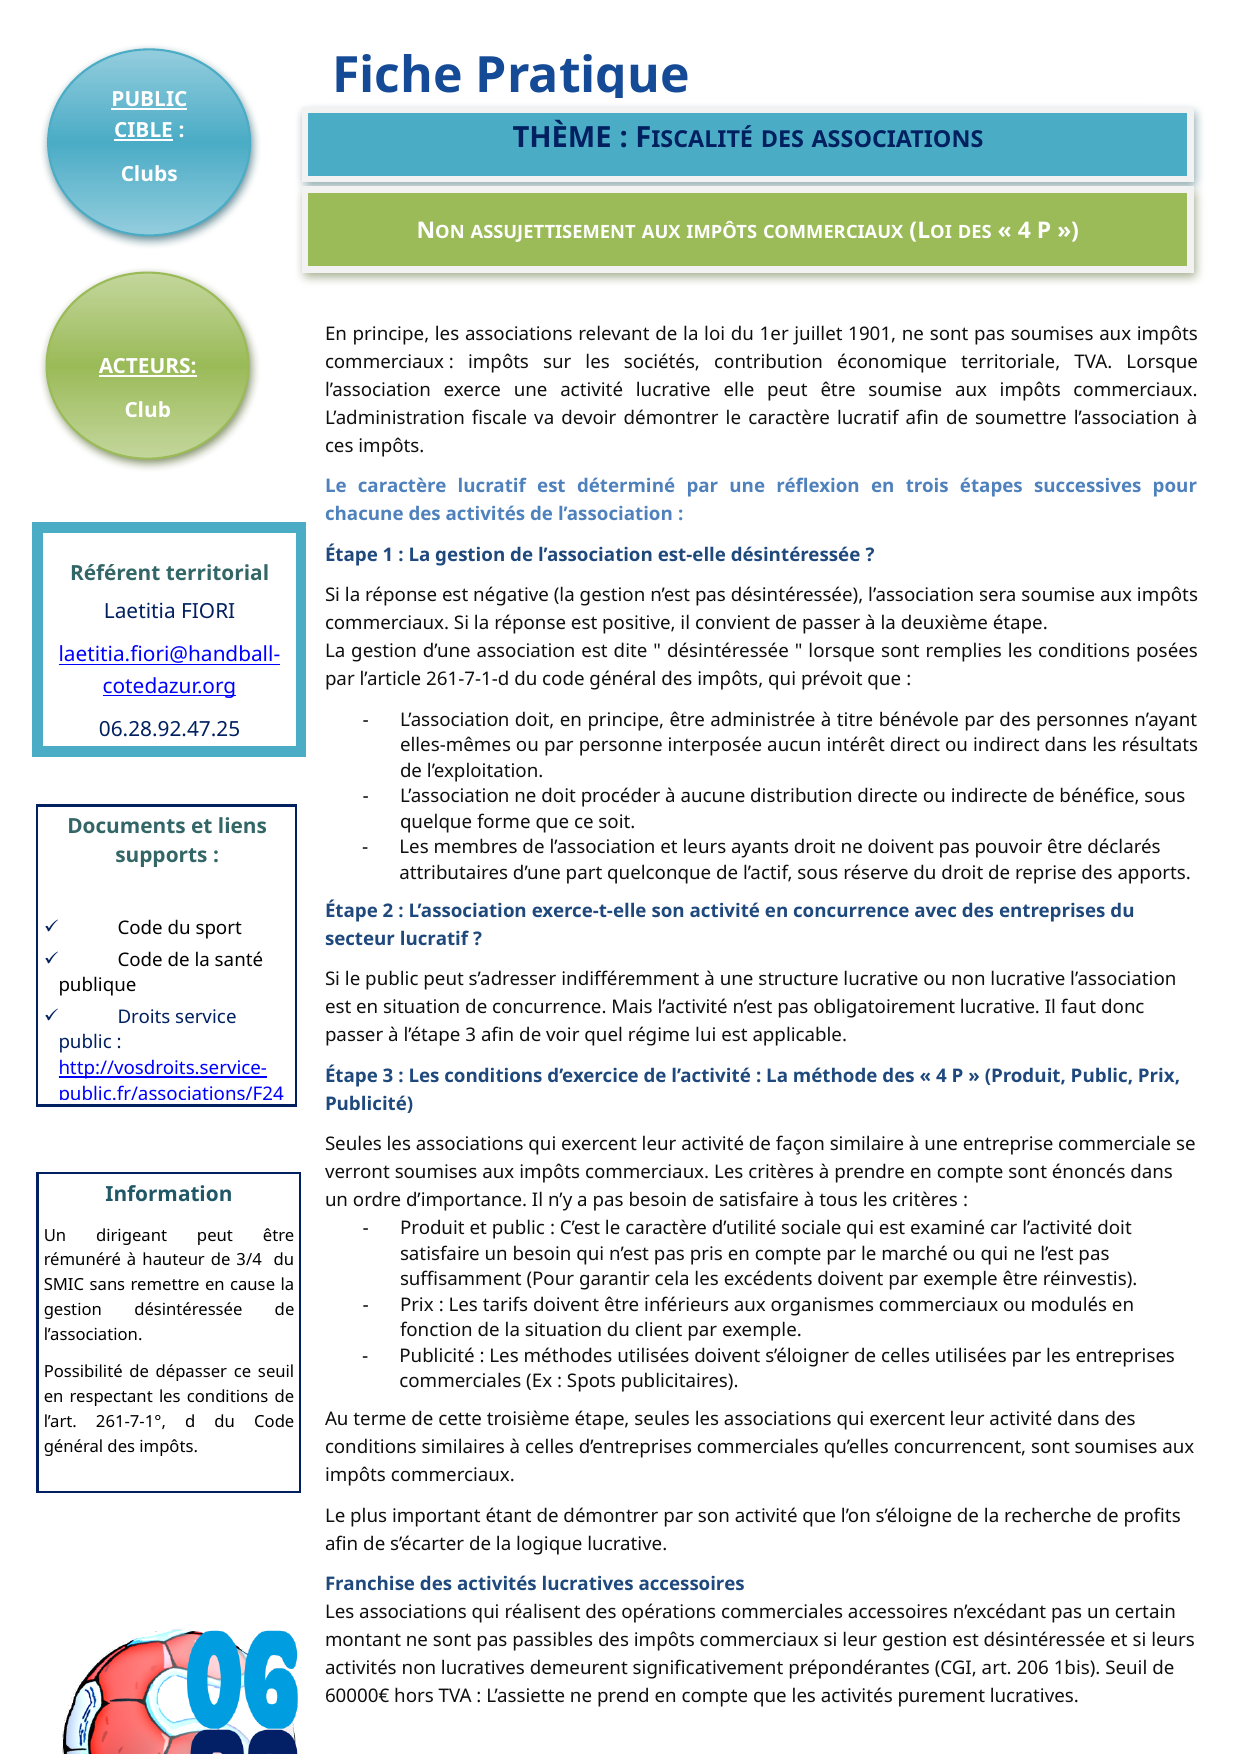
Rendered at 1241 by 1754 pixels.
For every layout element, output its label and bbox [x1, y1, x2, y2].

picture [56, 1621, 302, 1754]
